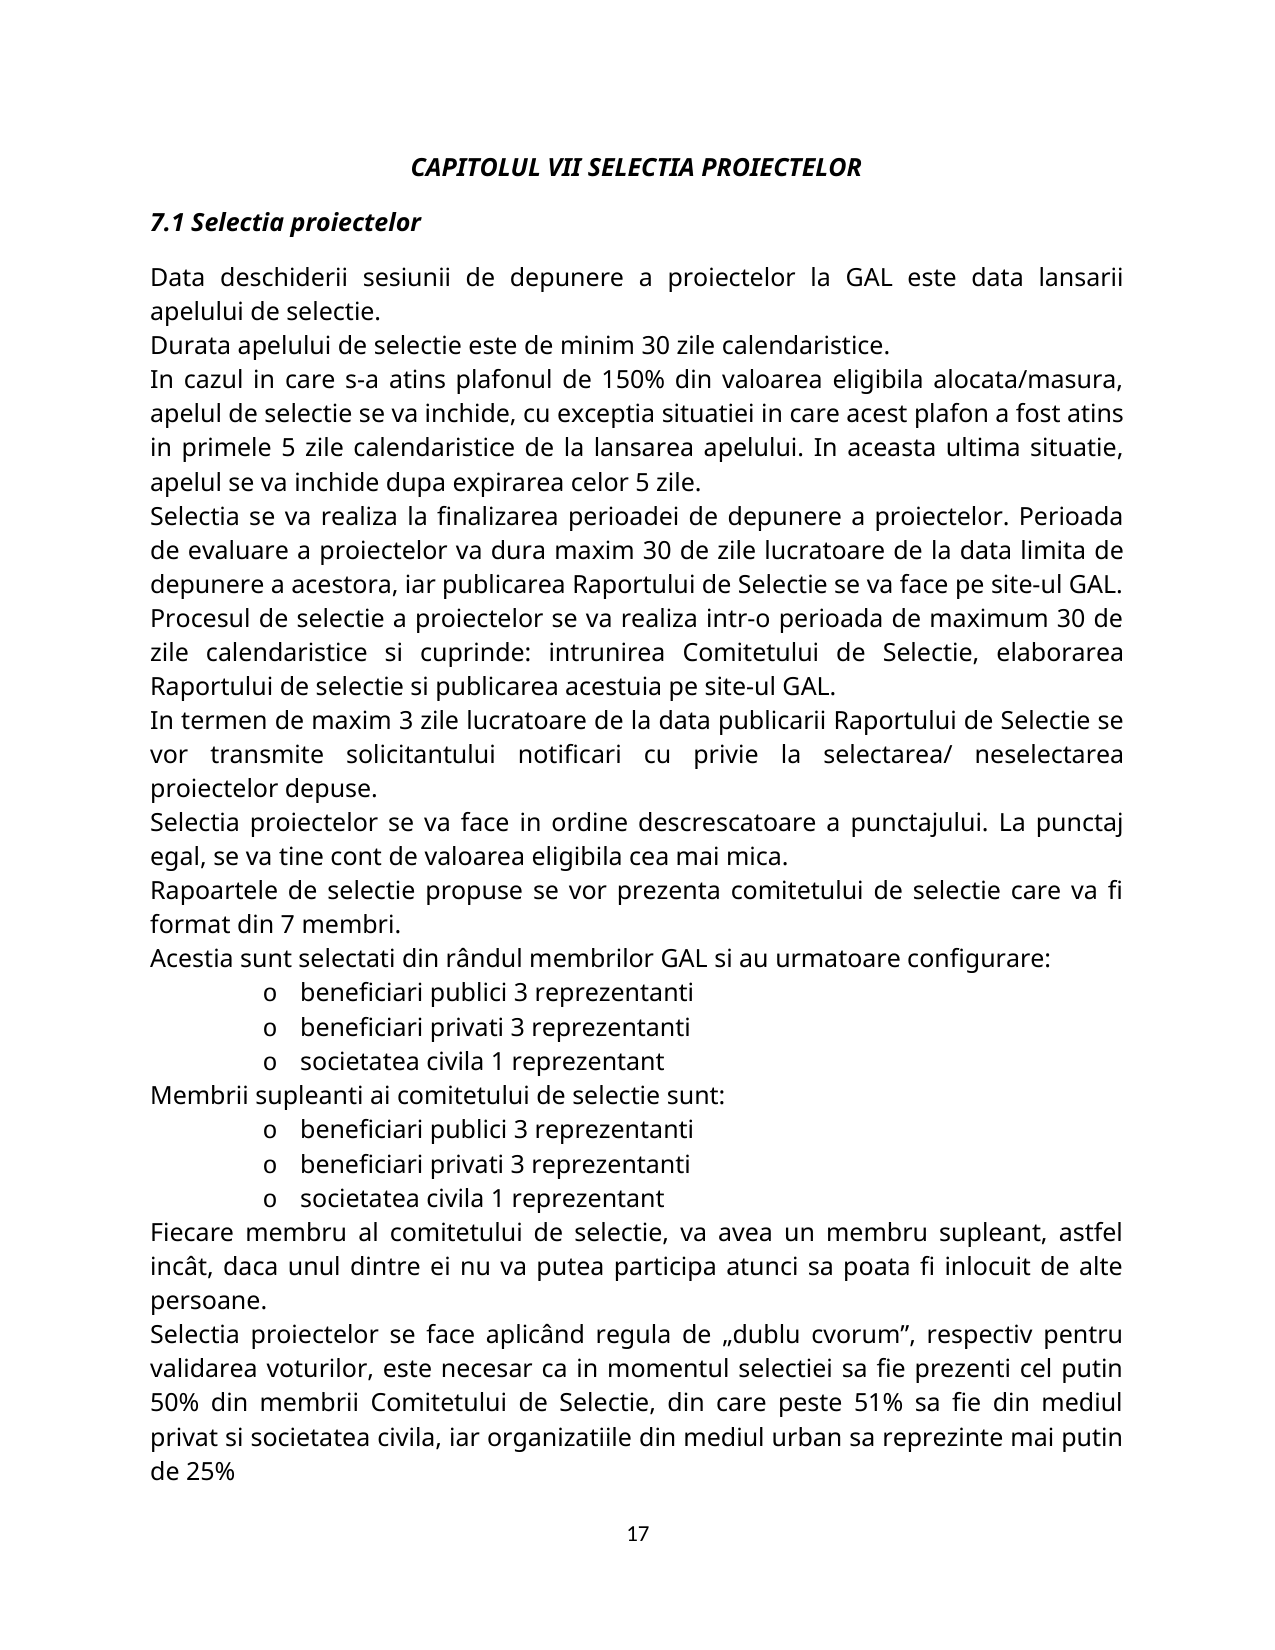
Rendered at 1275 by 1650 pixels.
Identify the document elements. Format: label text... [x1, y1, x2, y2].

text Rapoartele de selectie propuse se vor prezenta comitetului de selectie care va fi format din 7 membri. [150, 873, 1125, 941]
text Membrii supleanti ai comitetului de selectie sunt: [150, 1078, 1125, 1112]
text Durata apelului de selectie este de minim 30 zile calendaristice. [150, 328, 1125, 362]
list societatea civila 1 reprezentant [262, 1181, 1125, 1215]
list beneficiari publici 3 reprezentanti [262, 975, 1125, 1009]
text Procesul de selectie a proiectelor se va realiza intr-o perioada de maximum 30 de zile calendaristice si cuprinde: intrunirea Comitetului de Selectie, elaborarea Raportului de selectie si publicarea acestuia pe site-ul GAL. [150, 600, 1125, 703]
text Selectia proiectelor se va face in ordine descrescatoare a punctajului. La punctaj egal, se va tine cont de valoarea eligibila cea mai mica. [150, 805, 1125, 873]
text Acestia sunt selectati din rândul membrilor GAL si au urmatoare configurare: [150, 941, 1125, 975]
text In termen de maxim 3 zile lucratoare de la data publicarii Raportului de Selectie se vor transmite solicitantului notificari cu privie la selectarea/ neselectarea proiectelor depuse. [150, 703, 1125, 805]
text Selectia proiectelor se face aplicând regula de „dublu cvorum”, respectiv pentru validarea voturilor, este necesar ca in momentul selectiei sa fie prezenti cel putin 50% din membrii Comitetului de Selectie, din care peste 51% sa fie din mediul privat si societatea civila, iar organizatiile din mediul urban sa reprezinte mai putin de 25% [150, 1317, 1125, 1487]
list beneficiari privati 3 reprezentanti [262, 1146, 1125, 1181]
list societatea civila 1 reprezentant [262, 1044, 1125, 1078]
list beneficiari privati 3 reprezentanti [262, 1009, 1125, 1044]
text Data deschiderii sesiunii de depunere a proiectelor la GAL este data lansarii apelului de selectie. [150, 260, 1125, 328]
text In cazul in care s-a atins plafonul de 150% din valoarea eligibila alocata/masura, apelul de selectie se va inchide, cu exceptia situatiei in care acest plafon a fost atins in primele 5 zile calendaristice de la lansarea apelului. In aceasta ultima situatie, apelul se va inchide dupa expirarea celor 5 zile. [150, 362, 1125, 498]
text Selectia se va realiza la finalizarea perioadei de depunere a proiectelor. Perioada de evaluare a proiectelor va dura maxim 30 de zile lucratoare de la data limita de depunere a acestora, iar publicarea Raportului de Selectie se va face pe site-ul GAL. [150, 498, 1125, 600]
text Fiecare membru al comitetului de selectie, va avea un membru supleant, astfel incât, daca unul dintre ei nu va putea participa atunci sa poata fi inlocuit de alte persoane. [150, 1215, 1125, 1317]
text CAPITOLUL VII SELECTIA PROIECTELOR [150, 150, 1125, 184]
text 7.1 Selectia proiectelor [150, 205, 1125, 239]
list beneficiari publici 3 reprezentanti [262, 1112, 1125, 1146]
